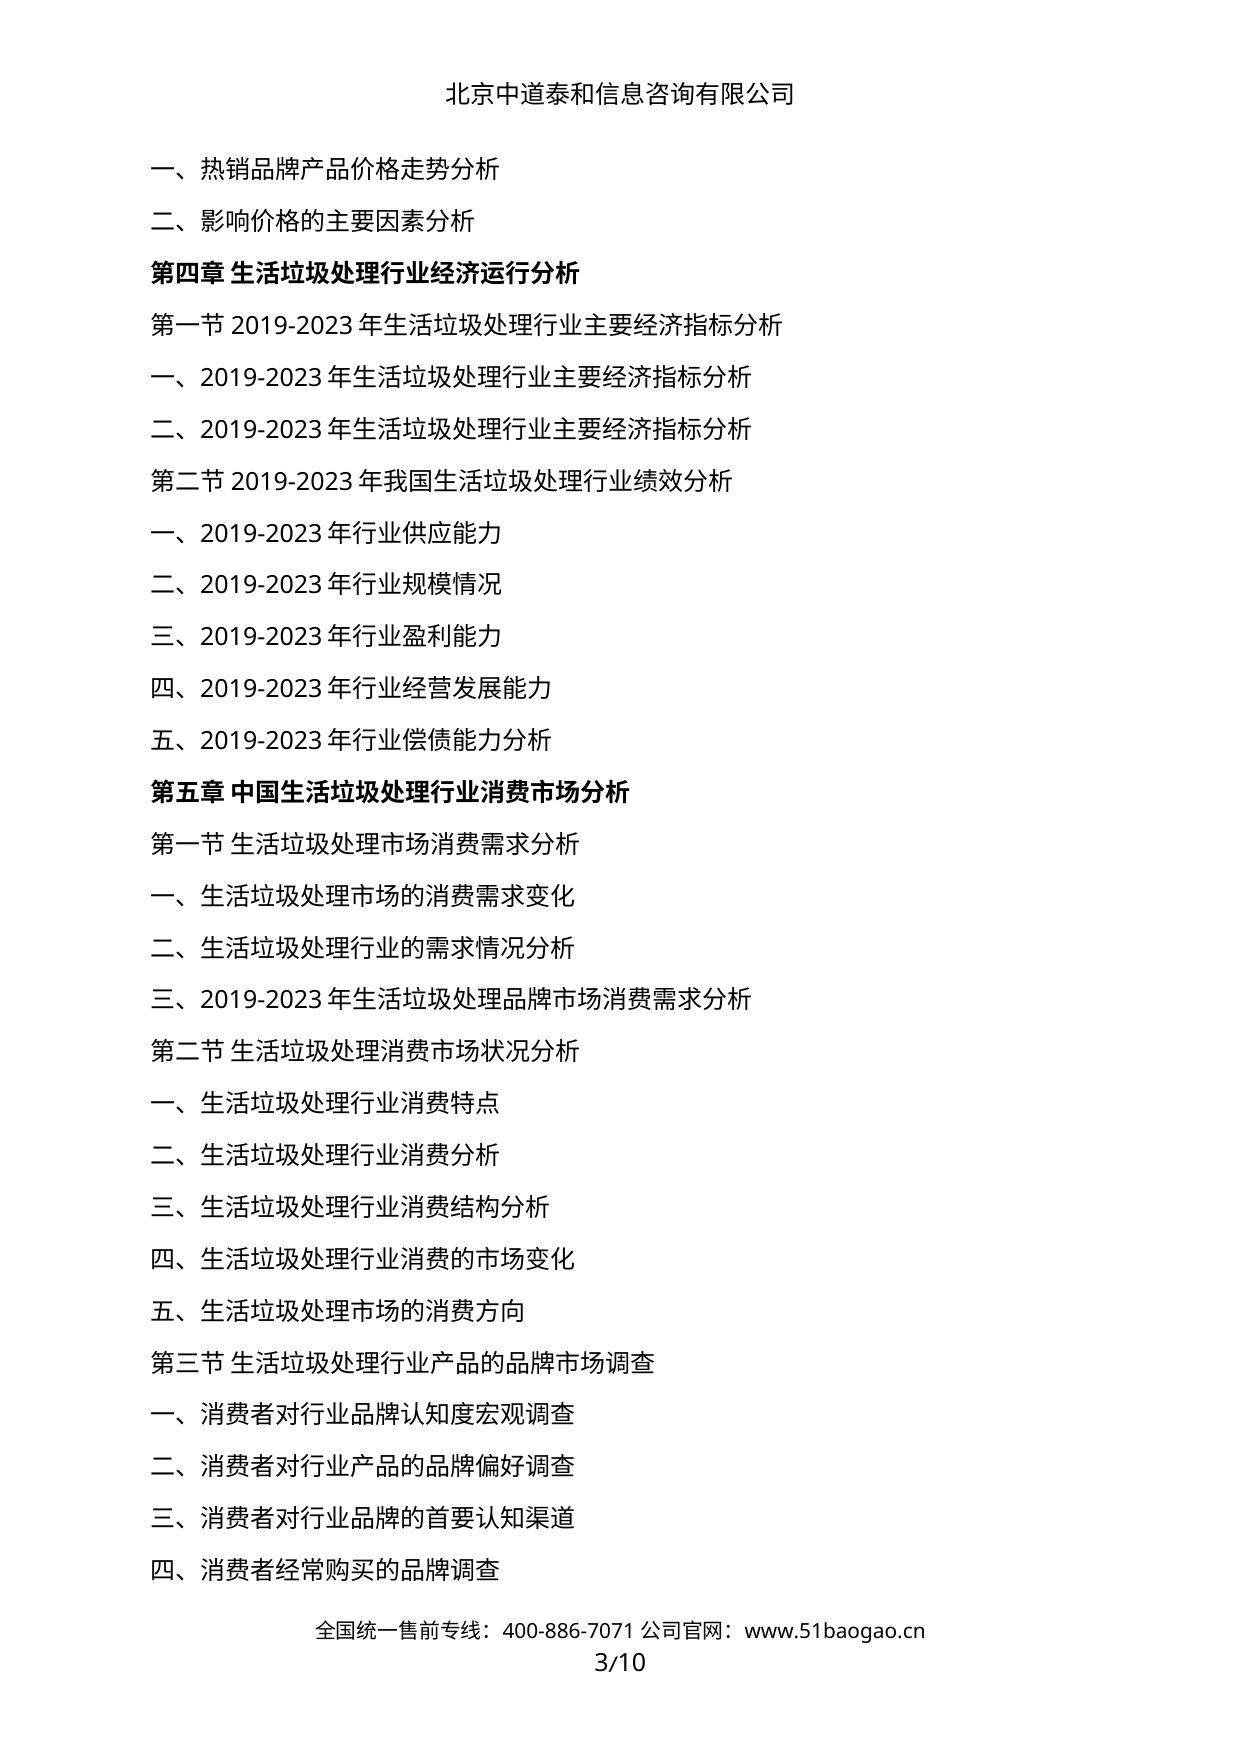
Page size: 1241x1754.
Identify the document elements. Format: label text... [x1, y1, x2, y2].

text 二、消费者对行业产品的品牌偏好调查 [150, 1447, 1090, 1483]
text 一、2019-2023年行业供应能力 [150, 513, 1090, 549]
text 二、2019-2023年行业规模情况 [150, 565, 1090, 601]
text 四、2019-2023年行业经营发展能力 [150, 669, 1090, 705]
text 三、生活垃圾处理行业消费结构分析 [150, 1187, 1090, 1224]
text 第二节 生活垃圾处理消费市场状况分析 [150, 1032, 1090, 1068]
text 三、2019-2023年生活垃圾处理品牌市场消费需求分析 [150, 980, 1090, 1016]
text 二、影响价格的主要因素分析 [150, 202, 1090, 238]
text 五、生活垃圾处理市场的消费方向 [150, 1291, 1090, 1327]
text 三、2019-2023年行业盈利能力 [150, 617, 1090, 653]
text 第一节 2019-2023年生活垃圾处理行业主要经济指标分析 [150, 306, 1090, 342]
text 一、消费者对行业品牌认知度宏观调查 [150, 1395, 1090, 1431]
text 一、热销品牌产品价格走势分析 [150, 150, 1090, 186]
text 二、生活垃圾处理行业消费分析 [150, 1136, 1090, 1172]
text 一、生活垃圾处理行业消费特点 [150, 1084, 1090, 1120]
text 三、消费者对行业品牌的首要认知渠道 [150, 1499, 1090, 1535]
text 第二节 2019-2023年我国生活垃圾处理行业绩效分析 [150, 461, 1090, 497]
text 第一节 生活垃圾处理市场消费需求分析 [150, 824, 1090, 861]
text 一、生活垃圾处理市场的消费需求变化 [150, 876, 1090, 912]
text 第五章 中国生活垃圾处理行业消费市场分析 [150, 772, 1090, 809]
text 第四章 生活垃圾处理行业经济运行分析 [150, 254, 1090, 290]
text 一、2019-2023年生活垃圾处理行业主要经济指标分析 [150, 357, 1090, 394]
text 二、2019-2023年生活垃圾处理行业主要经济指标分析 [150, 409, 1090, 446]
text 四、生活垃圾处理行业消费的市场变化 [150, 1239, 1090, 1276]
text 第三节 生活垃圾处理行业产品的品牌市场调查 [150, 1343, 1090, 1379]
text 五、2019-2023年行业偿债能力分析 [150, 721, 1090, 757]
text 四、消费者经常购买的品牌调查 [150, 1551, 1090, 1587]
text 二、生活垃圾处理行业的需求情况分析 [150, 928, 1090, 964]
